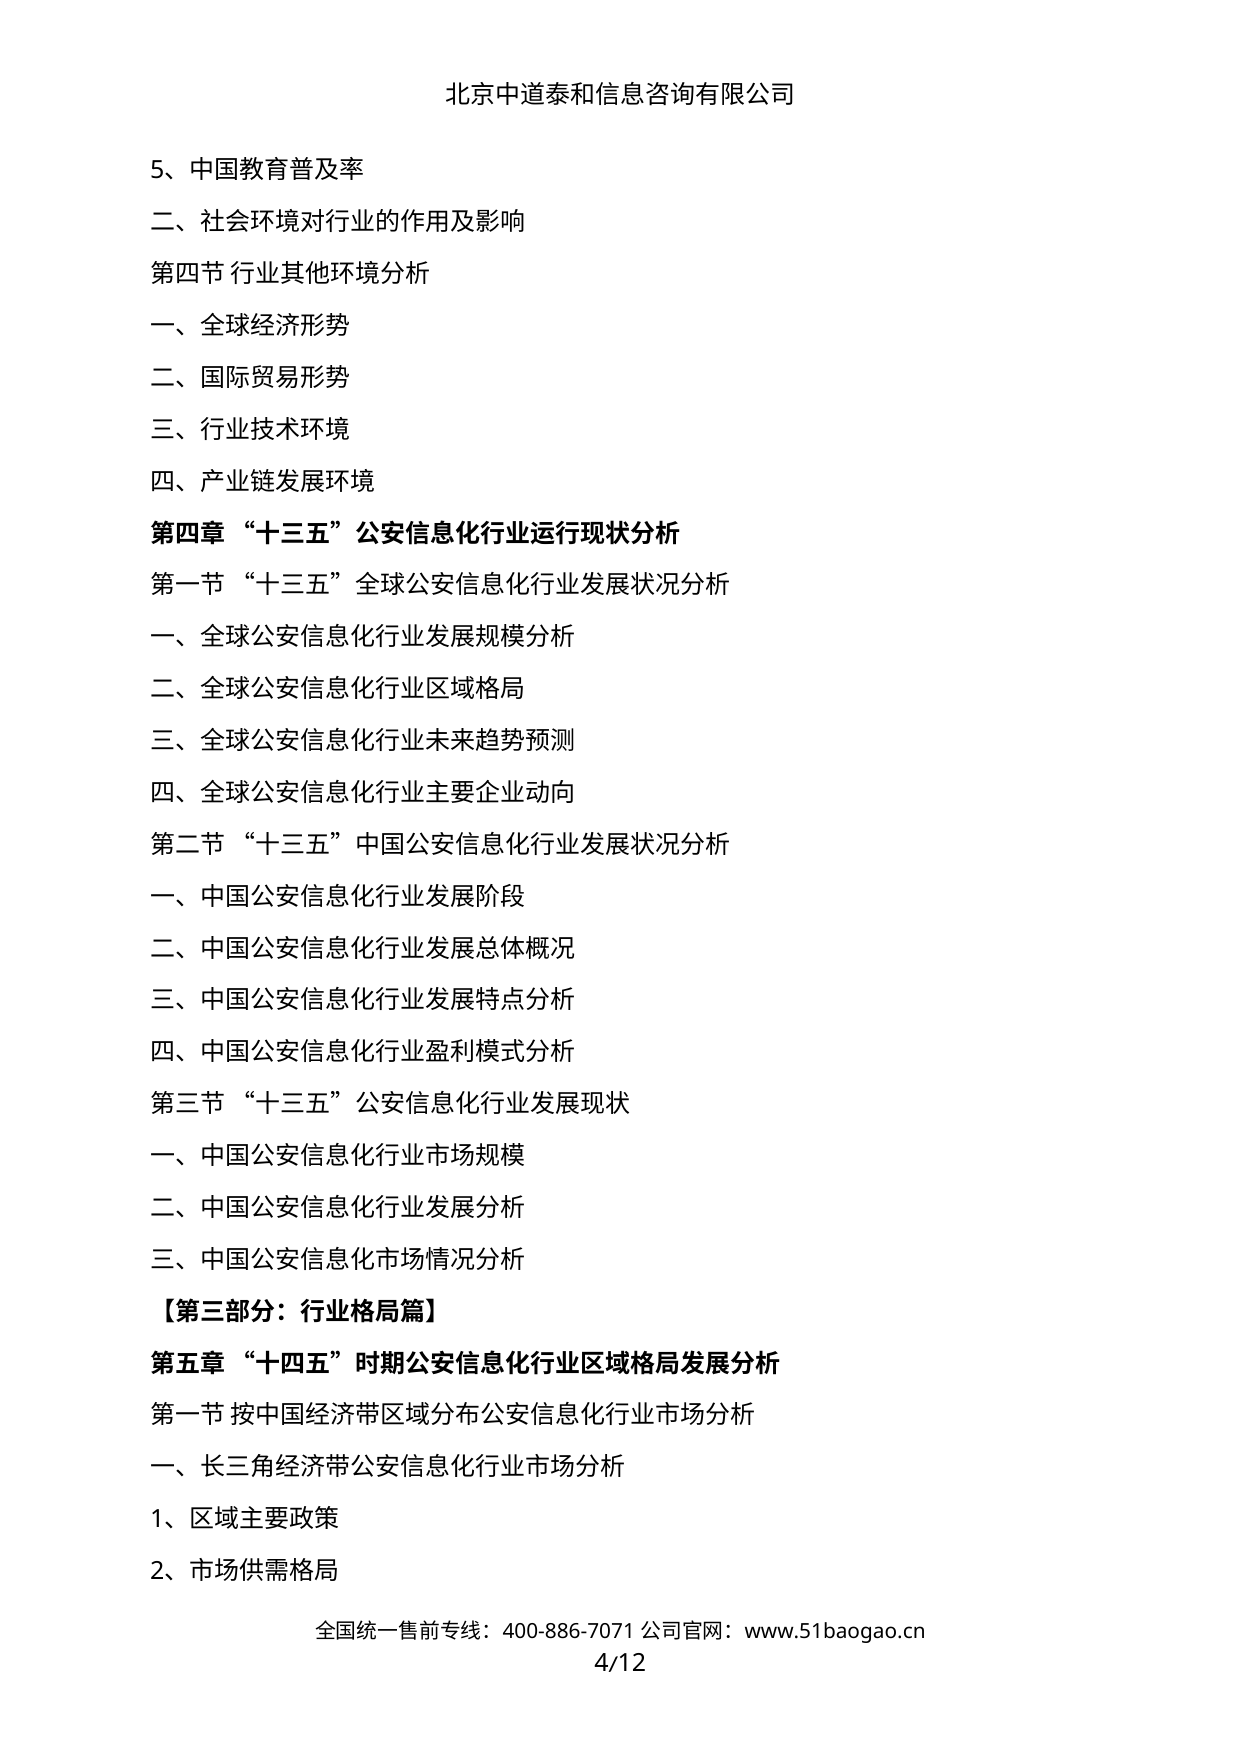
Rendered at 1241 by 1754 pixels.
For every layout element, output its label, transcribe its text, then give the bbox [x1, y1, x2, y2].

text 四、产业链发展环境 [150, 461, 1090, 497]
text 第一节 “十三五”全球公安信息化行业发展状况分析 [150, 565, 1090, 601]
text 二、中国公安信息化行业发展总体概况 [150, 928, 1090, 964]
text 一、中国公安信息化行业发展阶段 [150, 876, 1090, 912]
text 三、中国公安信息化市场情况分析 [150, 1239, 1090, 1276]
text 第四节 行业其他环境分析 [150, 254, 1090, 290]
text 第二节 “十三五”中国公安信息化行业发展状况分析 [150, 824, 1090, 861]
text 二、国际贸易形势 [150, 357, 1090, 394]
text 1、区域主要政策 [150, 1499, 1090, 1535]
text 三、行业技术环境 [150, 409, 1090, 446]
text 第三节 “十三五”公安信息化行业发展现状 [150, 1084, 1090, 1120]
text 一、全球经济形势 [150, 306, 1090, 342]
text 一、全球公安信息化行业发展规模分析 [150, 617, 1090, 653]
text 5、中国教育普及率 [150, 150, 1090, 186]
text 三、中国公安信息化行业发展特点分析 [150, 980, 1090, 1016]
text 【第三部分：行业格局篇】 [150, 1291, 1090, 1327]
text 第四章 “十三五”公安信息化行业运行现状分析 [150, 513, 1090, 549]
text 三、全球公安信息化行业未来趋势预测 [150, 721, 1090, 757]
text 四、中国公安信息化行业盈利模式分析 [150, 1032, 1090, 1068]
text 第一节 按中国经济带区域分布公安信息化行业市场分析 [150, 1395, 1090, 1431]
text 二、全球公安信息化行业区域格局 [150, 669, 1090, 705]
text 一、中国公安信息化行业市场规模 [150, 1136, 1090, 1172]
text 第五章 “十四五”时期公安信息化行业区域格局发展分析 [150, 1343, 1090, 1379]
text 2、市场供需格局 [150, 1551, 1090, 1587]
text 二、社会环境对行业的作用及影响 [150, 202, 1090, 238]
text 四、全球公安信息化行业主要企业动向 [150, 772, 1090, 809]
text 一、长三角经济带公安信息化行业市场分析 [150, 1447, 1090, 1483]
text 二、中国公安信息化行业发展分析 [150, 1187, 1090, 1224]
